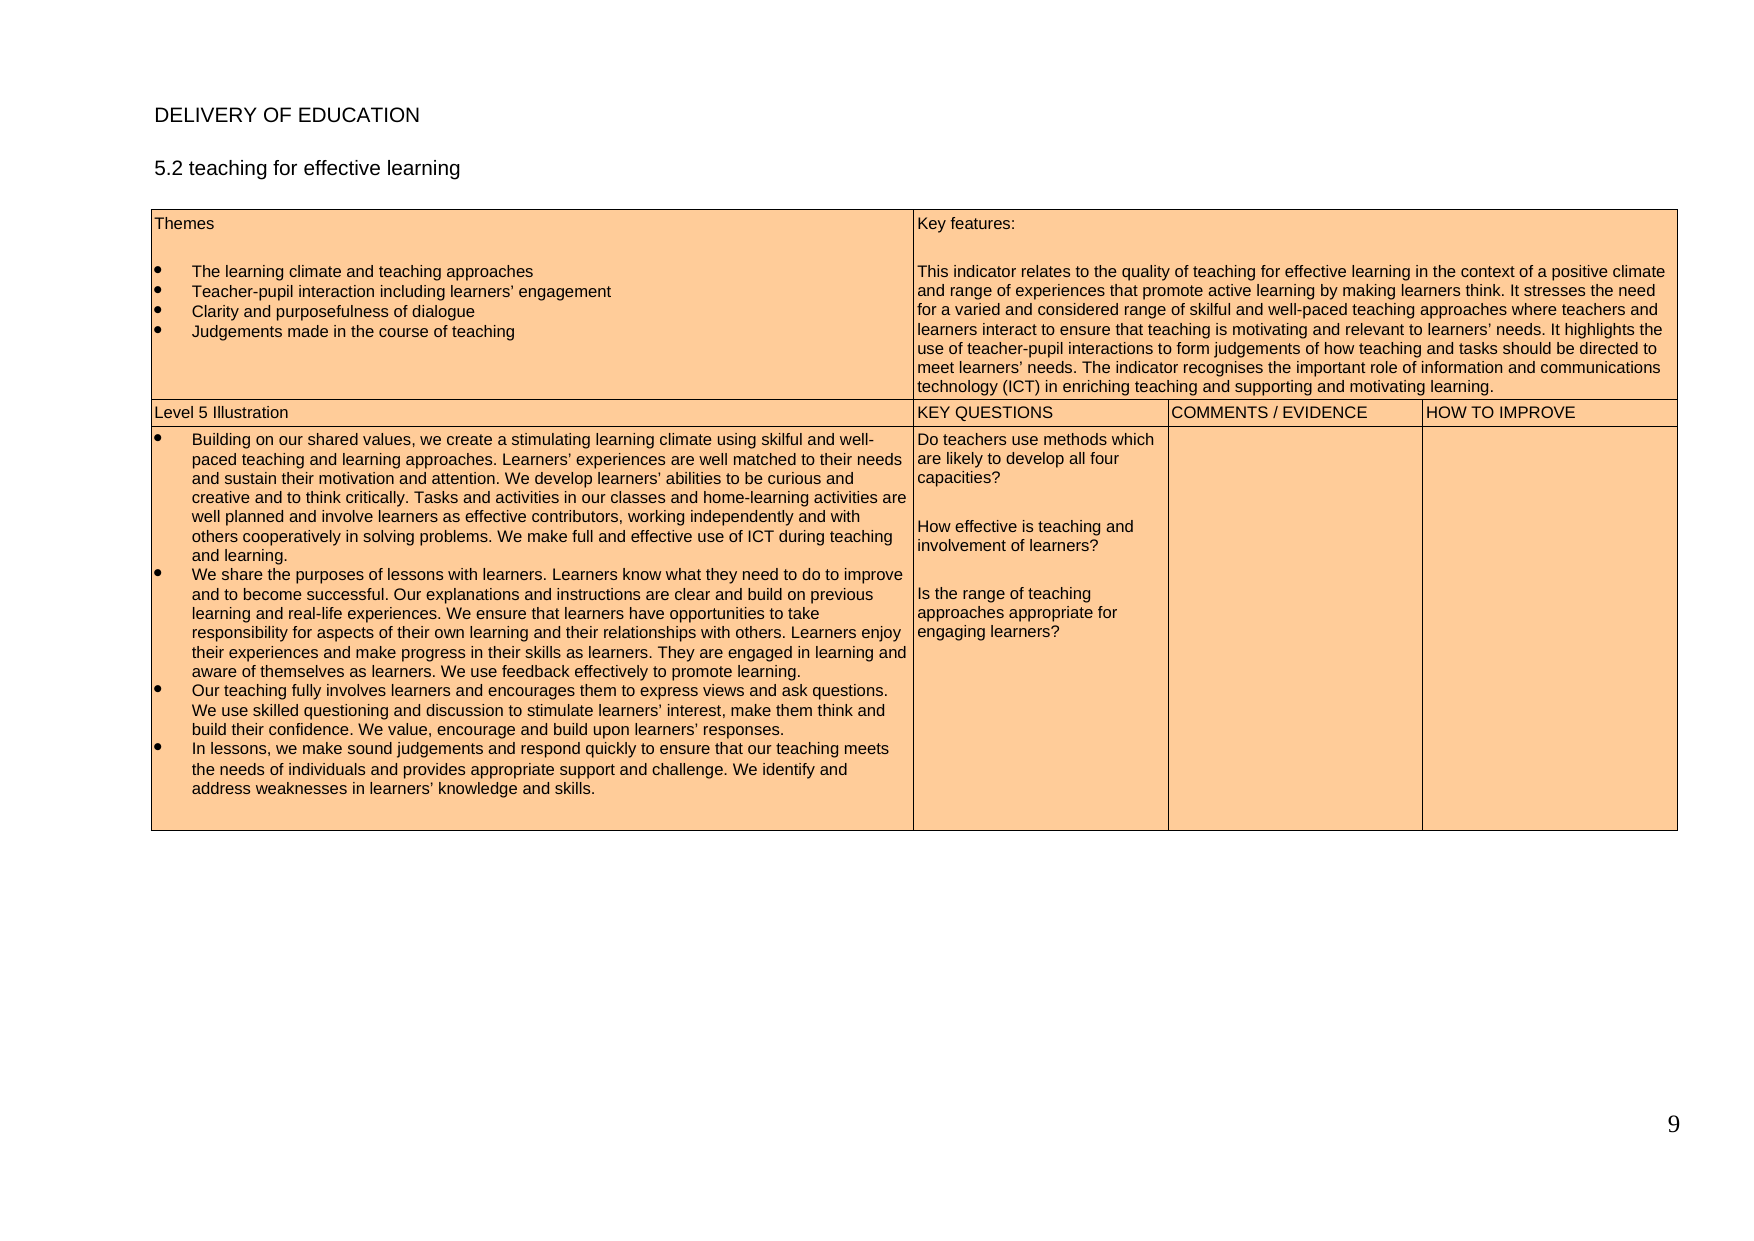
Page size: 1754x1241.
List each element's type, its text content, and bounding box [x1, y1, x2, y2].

text 5.2 teaching for effective learning [154, 156, 1680, 180]
table_cell KEY QUESTIONS [914, 400, 1168, 426]
table_cell [1169, 427, 1422, 830]
table_cell Do teachers use methods which are likely to develop all four capacities? How effective is teaching and involvement of learners? Is the range of teaching approaches appropriate for engaging learners? [914, 427, 1168, 830]
table_cell [1423, 427, 1677, 830]
table_cell COMMENTS / EVIDENCE [1169, 400, 1422, 426]
text DELIVERY OF EDUCATION [154, 103, 1680, 127]
table_cell HOW TO IMPROVE [1423, 400, 1677, 426]
table_cell Level 5 Illustration [152, 400, 913, 426]
table_header Themes The learning climate and teaching approaches Teacher-pupil interaction including learners’ engagement Clarity and purposefulness of dialogue Judgements made in the course of teaching [152, 210, 913, 399]
table_header Key features: This indicator relates to the quality of teaching for effective learning in the context of a positive climate and range of experiences that promote active learning by making learners think. It stresses the need for a varied and considered range of skilful and well-paced teaching approaches where teachers and learners interact to ensure that teaching is motivating and relevant to learners’ needs. It highlights the use of teacher-pupil interactions to form judgements of how teaching and tasks should be directed to meet learners’ needs. The indicator recognises the important role of information and communications technology (ICT) in enriching teaching and supporting and motivating learning. [914, 210, 1677, 399]
table_cell Building on our shared values, we create a stimulating learning climate using skilful and well-paced teaching and learning approaches. Learners’ experiences are well matched to their needs and sustain their motivation and attention. We develop learners’ abilities to be curious and creative and to think critically. Tasks and activities in our classes and home-learning activities are well planned and involve learners as effective contributors, working independently and with others cooperatively in solving problems. We make full and effective use of ICT during teaching and learning. We share the purposes of lessons with learners. Learners know what they need to do to improve and to become successful. Our explanations and instructions are clear and build on previous learning and real-life experiences. We ensure that learners have opportunities to take responsibility for aspects of their own learning and their relationships with others. Learners enjoy their experiences and make progress in their skills as learners. They are engaged in learning and aware of themselves as learners. We use feedback effectively to promote learning. Our teaching fully involves learners and encourages them to express views and ask questions. We use skilled questioning and discussion to stimulate learners’ interest, make them think and build their confidence. We value, encourage and build upon learners’ responses. In lessons, we make sound judgements and respond quickly to ensure that our teaching meets the needs of individuals and provides appropriate support and challenge. We identify and address weaknesses in learners’ knowledge and skills. [152, 427, 913, 830]
